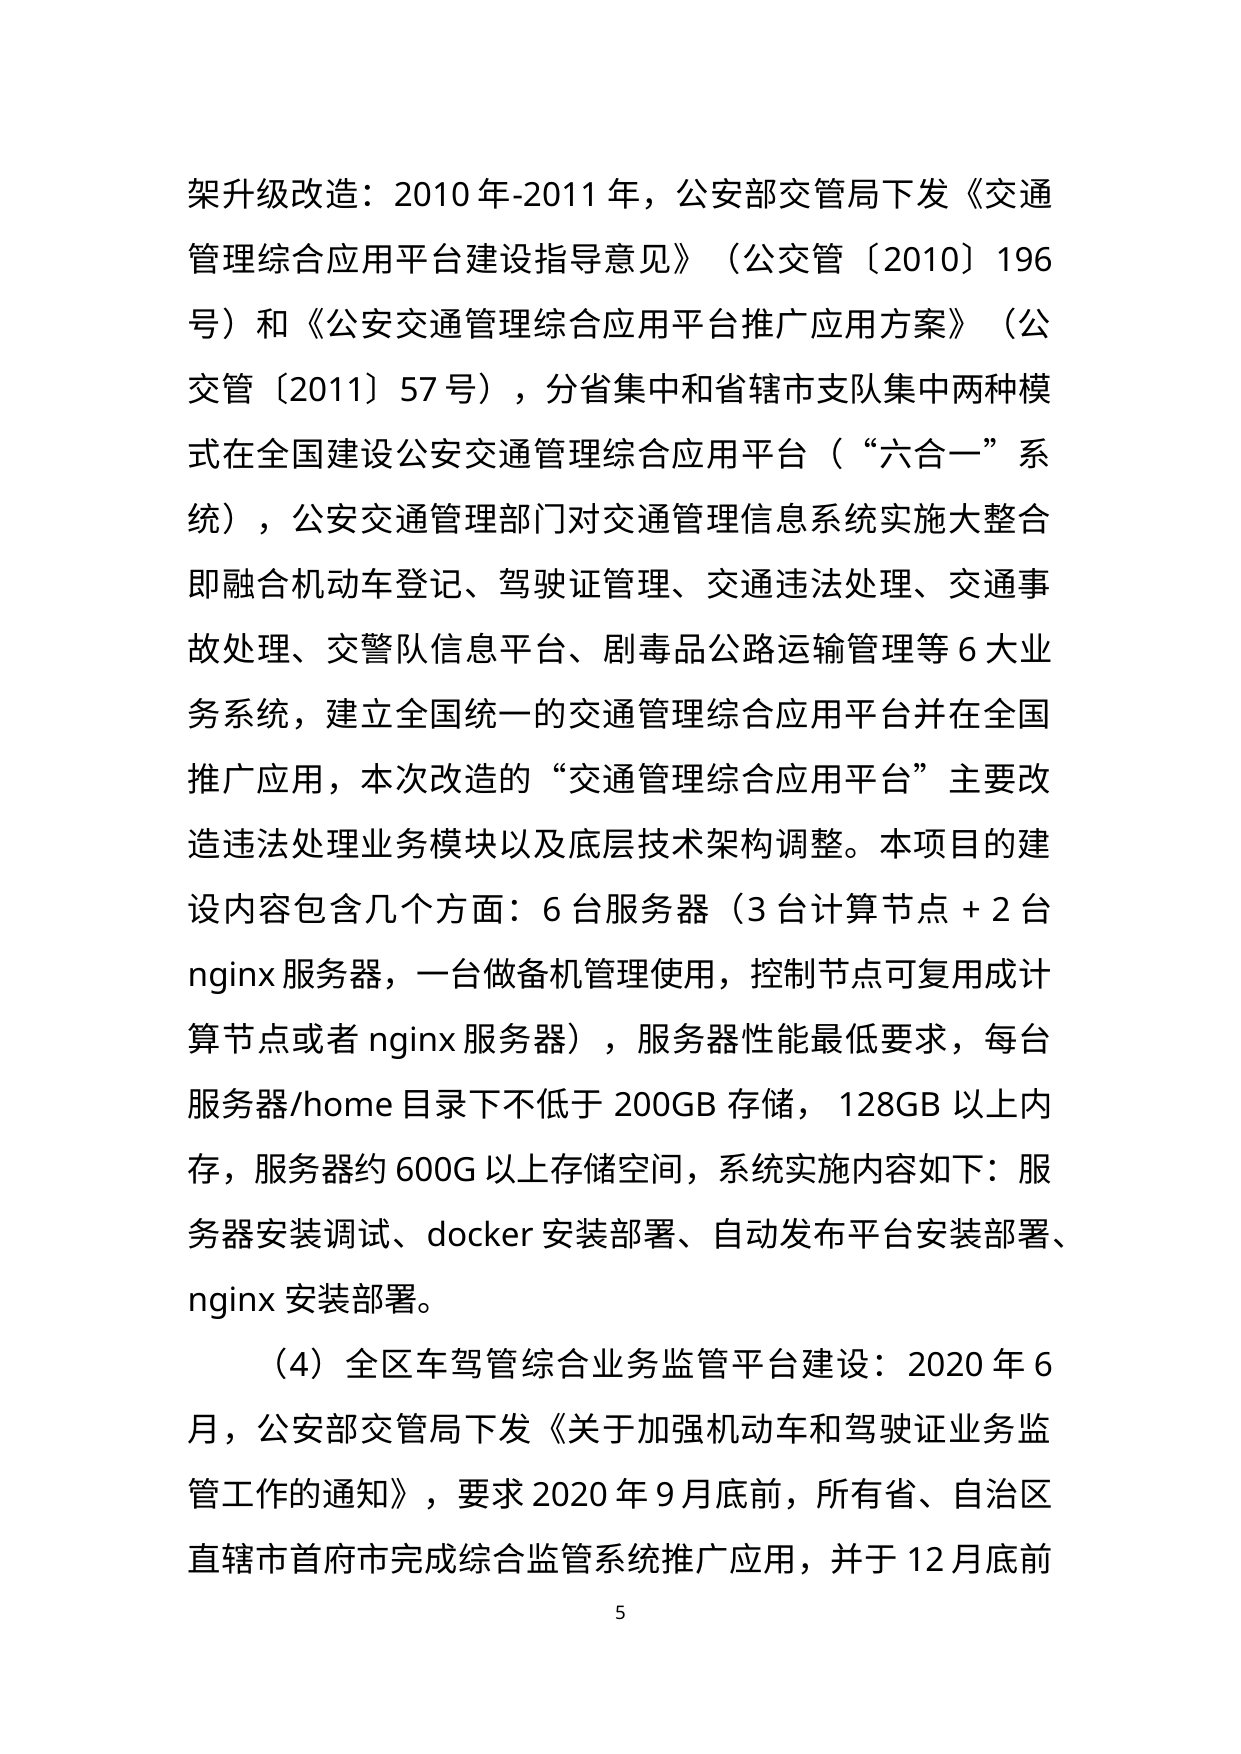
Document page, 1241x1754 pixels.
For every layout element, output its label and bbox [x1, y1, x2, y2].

text [187, 1330, 1053, 1590]
text [187, 160, 1053, 1330]
